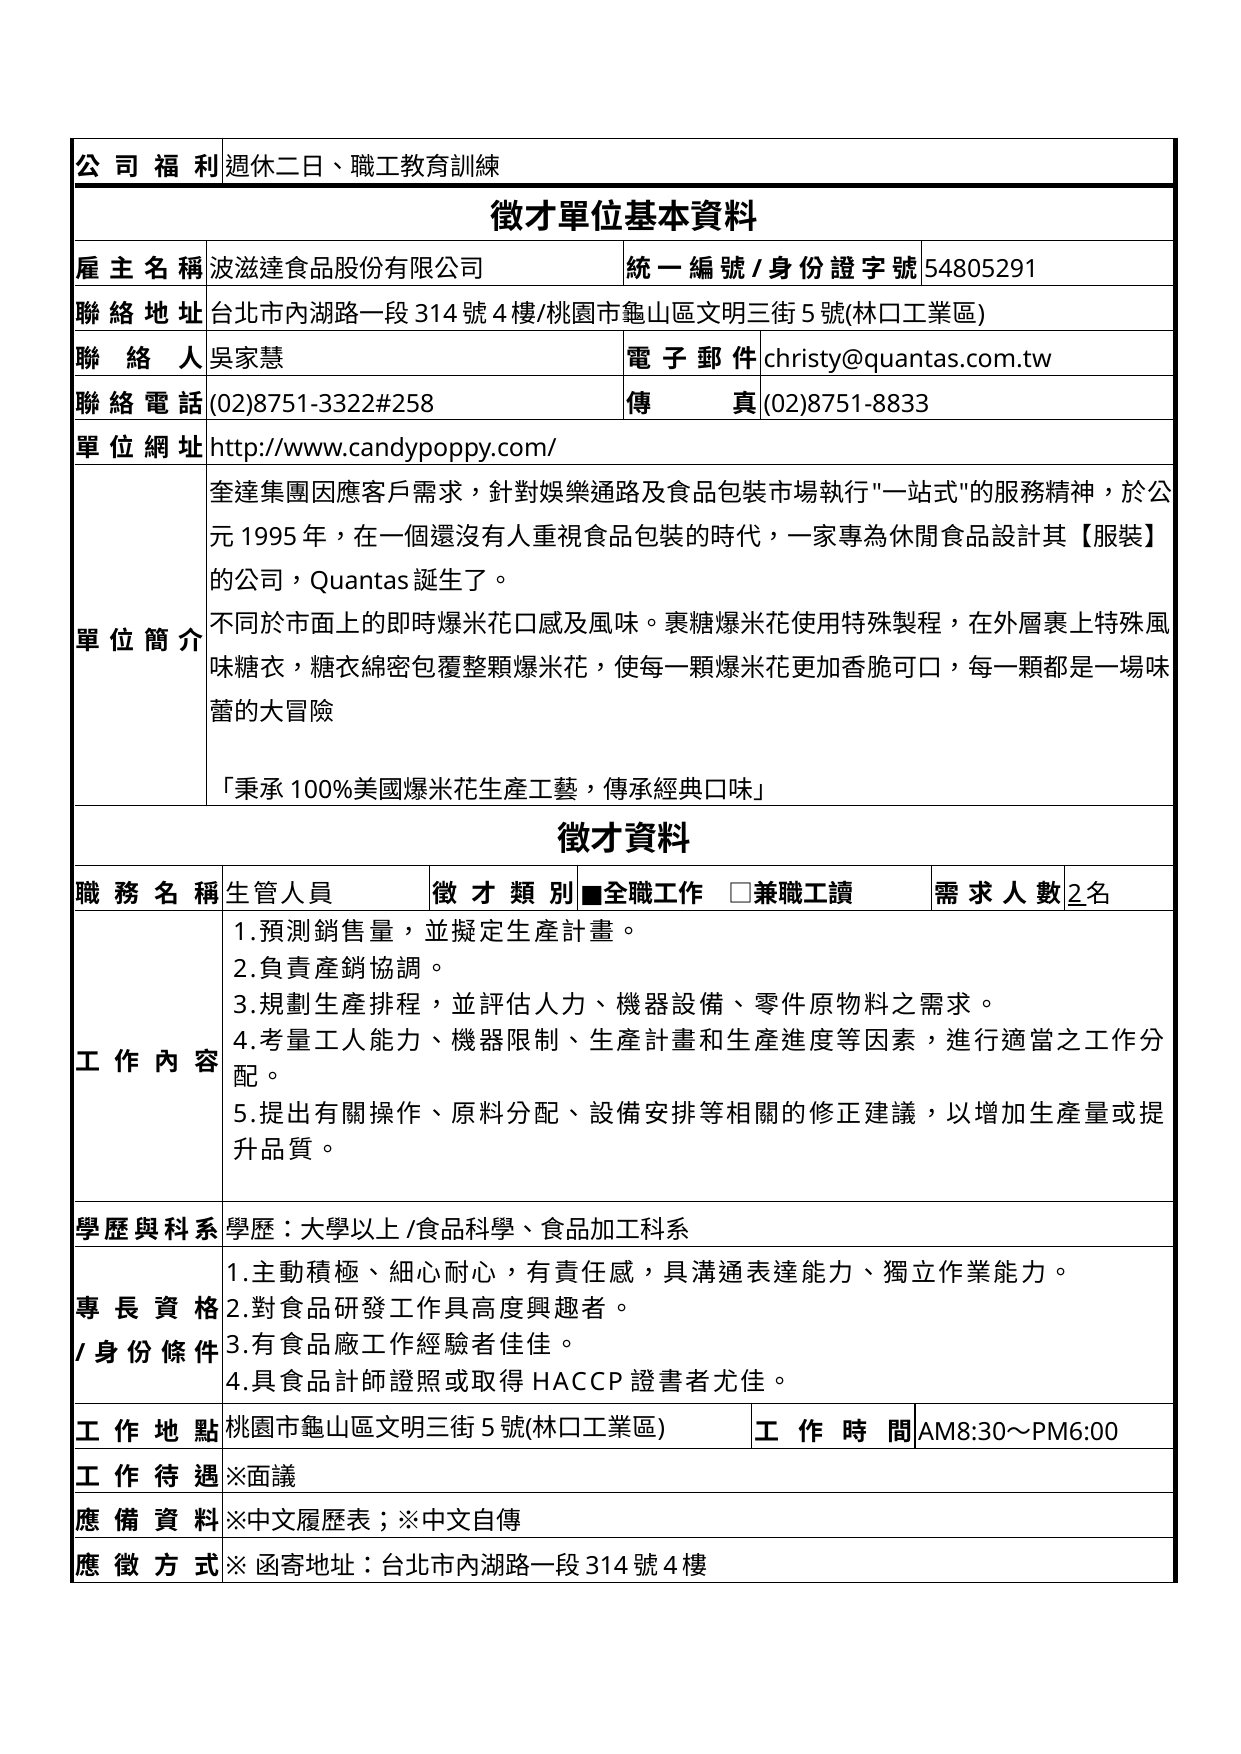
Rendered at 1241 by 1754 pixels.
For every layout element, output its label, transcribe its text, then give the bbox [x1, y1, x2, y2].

table_cell http://www.candypoppy.com/ [207, 420, 1173, 464]
table_cell AM8:30～PM6:00 [916, 1404, 1173, 1447]
table_cell 週休二日、職工教育訓練 [223, 139, 1173, 183]
table_cell ※面議 [223, 1449, 1173, 1492]
table_cell 吳家慧 [207, 331, 623, 374]
table_cell 單位網址 [74, 420, 206, 464]
table_cell 公司福利 [74, 139, 222, 183]
table_cell 需求人數 [932, 866, 1064, 909]
table_cell 聯絡電話 [74, 376, 206, 419]
table_cell 傳真 [624, 376, 760, 419]
table_cell 徵才類別 [430, 866, 577, 909]
table_cell [223, 911, 1173, 1201]
table_cell 徵才資料 [74, 806, 1173, 865]
table_cell ■全職工作 □兼職工讀 [578, 866, 931, 909]
table_cell 工作內容 [74, 911, 222, 1201]
table_cell 統一編號/身份證字號 [624, 241, 921, 285]
table_cell 電子郵件 [624, 331, 760, 374]
table_cell 波滋達食品股份有限公司 [207, 241, 623, 285]
table_cell 54805291 [922, 241, 1173, 285]
table_cell (02)8751-8833 [761, 376, 1173, 419]
table_cell 雇主名稱 [74, 241, 206, 285]
table_cell 徵才單位基本資料 [74, 184, 1173, 240]
table_cell ※中文履歷表；※中文自傳 [223, 1493, 1173, 1537]
table_cell 聯絡人 [74, 331, 206, 374]
table_cell (02)8751-3322#258 [207, 376, 623, 419]
table_cell 專長資格 /身份條件 [74, 1247, 222, 1403]
table_cell 聯絡地址 [74, 286, 206, 330]
table_cell 函寄地址：台北市內湖路一段314號4樓 [223, 1538, 1173, 1582]
table_cell 應備資料 [74, 1493, 222, 1537]
table_cell 2名 [1065, 866, 1173, 909]
table_cell 工作地點 [74, 1404, 222, 1447]
table_cell 1.主動積極、細心耐心，有責任感，具溝通表達能力、獨立作業能力。 2.對食品研發工作具高度興趣者。 3.有食品廠工作經驗者佳佳。 4.具食品計師證照或取得HACCP證書者尤佳。 [223, 1247, 1173, 1403]
table_cell christy@quantas.com.tw [761, 331, 1173, 374]
table_cell 單位簡介 [74, 465, 206, 805]
table_cell 學歷：大學以上 /食品科學、食品加工科系 [223, 1202, 1173, 1246]
table_cell 應徵方式 [74, 1538, 222, 1582]
table_cell 奎達集團因應客戶需求，針對娛樂通路及食品包裝市場執行"一站式"的服務精神，於公元1995年，在一個還沒有人重視食品包裝的時代，一家專為休閒食品設計其【服裝】的公司，Quantas誕生了。 不同於市面上的即時爆米花口感及風味。裹糖爆米花使用特殊製程，在外層裹上特殊風味糖衣，糖衣綿密包覆整顆爆米花，使每一顆爆米花更加香脆可口，每一顆都是一場味蕾的大冒險 「秉承100%美國爆米花生產工藝，傳承經典口味」 [207, 465, 1173, 805]
table_cell 工作時間 [752, 1404, 914, 1447]
table_cell 生管人員 [223, 866, 429, 909]
table_cell 台北市內湖路一段314號4樓/桃園市龜山區文明三街5號(林口工業區) [207, 286, 1173, 330]
table_cell 桃園市龜山區文明三街5號(林口工業區) [223, 1404, 751, 1447]
table_cell 工作待遇 [74, 1449, 222, 1492]
table_cell 職務名稱 [74, 866, 222, 909]
table_cell 學歷與科系 [74, 1202, 222, 1246]
